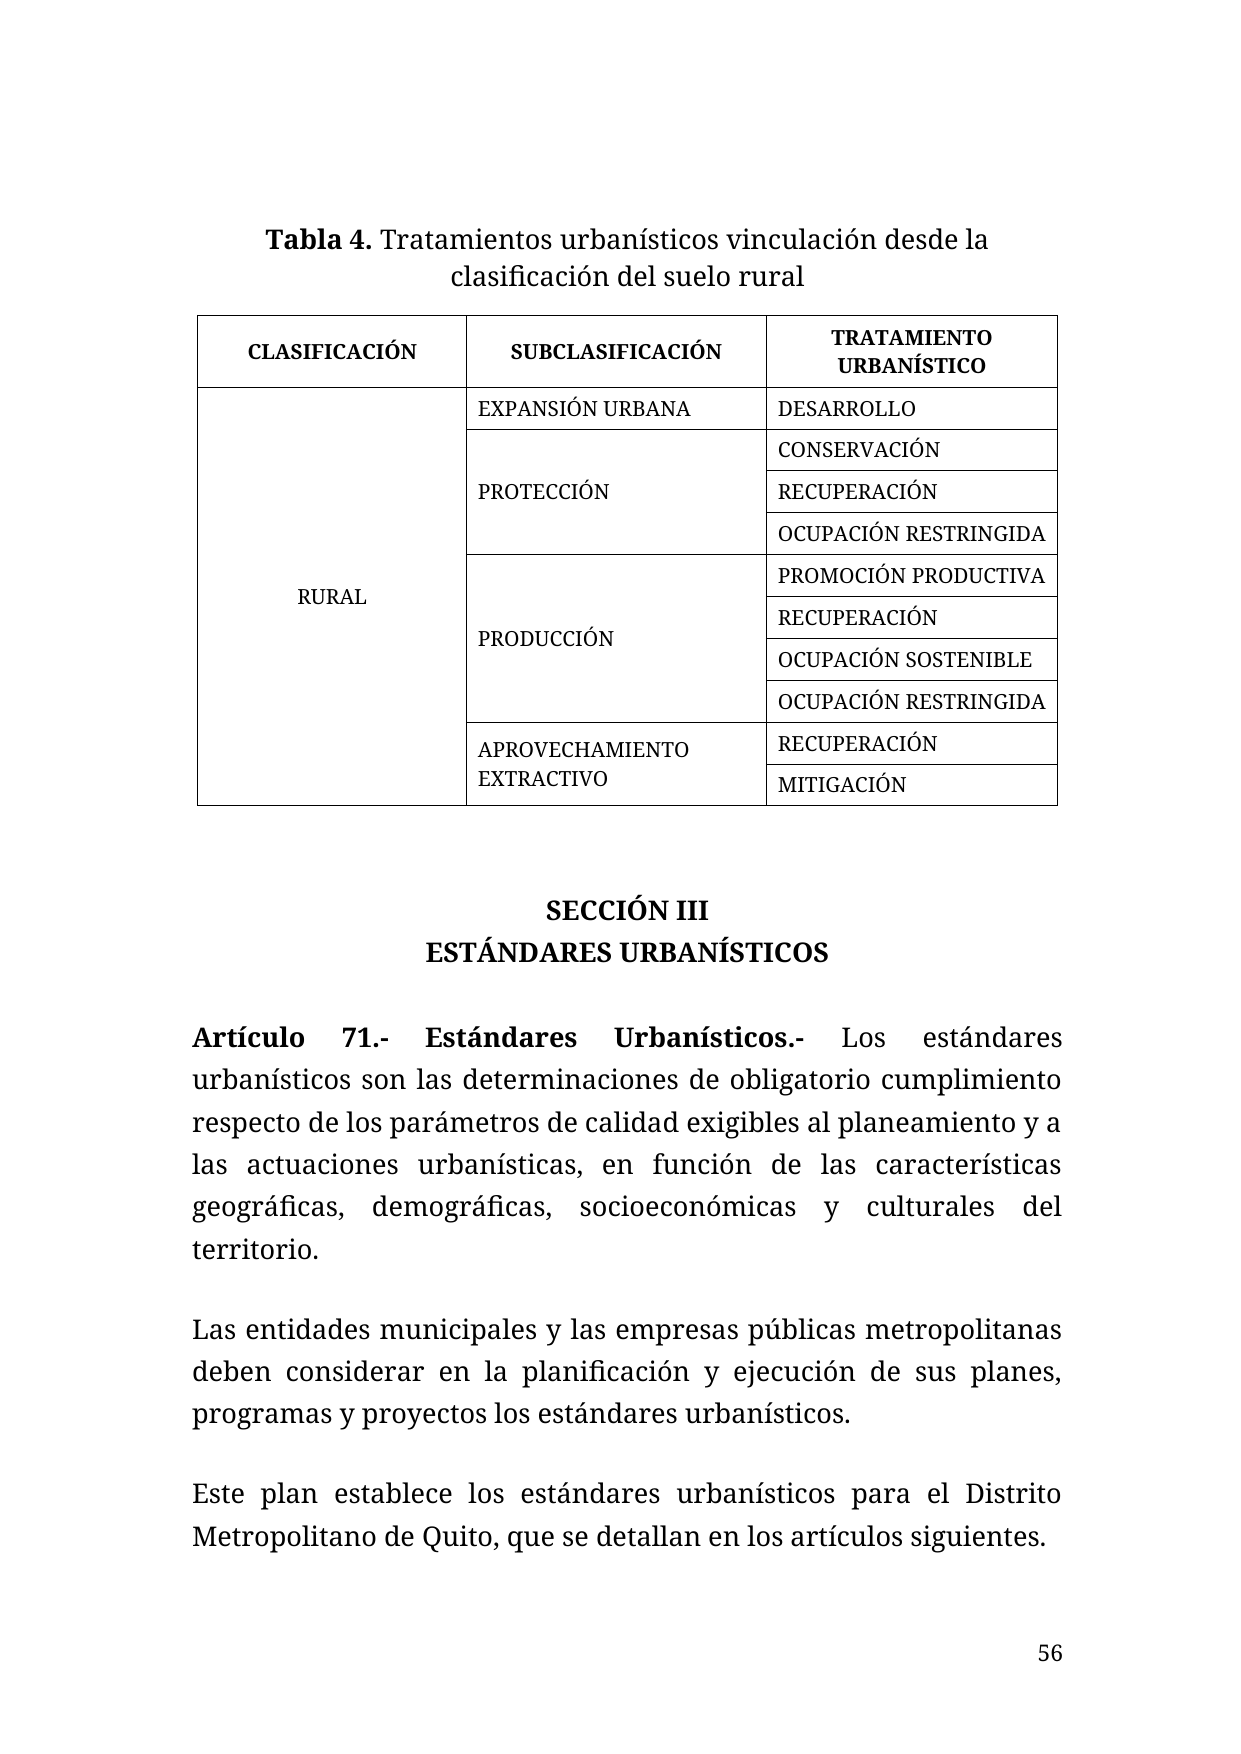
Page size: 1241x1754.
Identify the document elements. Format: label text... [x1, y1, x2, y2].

text Las entidades municipales y las empresas públicas metropolitanas deben considerar en la planificación y ejecución de sus planes, programas y proyectos los estándares urbanísticos. [192, 1310, 1063, 1432]
text SECCIÓN III [192, 891, 1063, 928]
table_cell EXPANSIÓN URBANA [467, 388, 766, 428]
table_cell OCUPACIÓN RESTRINGIDA [767, 681, 1057, 722]
table_cell RECUPERACIÓN [767, 723, 1057, 763]
table_header SUBCLASIFICACIÓN [467, 316, 766, 387]
text ESTÁNDARES URBANÍSTICOS [192, 933, 1063, 970]
table_cell PRODUCCIÓN [467, 555, 766, 722]
table_cell OCUPACIÓN SOSTENIBLE [767, 639, 1057, 680]
table_cell PROTECCIÓN [467, 430, 766, 554]
table_cell OCUPACIÓN RESTRINGIDA [767, 513, 1057, 554]
table_header TRATAMIENTO URBANÍSTICO [767, 316, 1057, 387]
table_cell RURAL [198, 388, 466, 805]
table_cell RECUPERACIÓN [767, 597, 1057, 638]
text Tabla 4. Tratamientos urbanísticos vinculación desde la clasificación del suelo rural [192, 220, 1063, 294]
table_header CLASIFICACIÓN [198, 316, 466, 387]
text Artículo 71.- Estándares Urbanísticos.- Los estándares urbanísticos son las determinaciones de obligatorio cumplimiento respecto de los parámetros de calidad exigibles al planeamiento y a las actuaciones urbanísticas, en función de las características geográficas, demográficas, socioeconómicas y culturales del territorio. [192, 1018, 1063, 1267]
table_cell RECUPERACIÓN [767, 471, 1057, 512]
table_cell APROVECHAMIENTO EXTRACTIVO [467, 723, 766, 805]
table_cell PROMOCIÓN PRODUCTIVA [767, 555, 1057, 596]
text Este plan establece los estándares urbanísticos para el Distrito Metropolitano de Quito, que se detallan en los artículos siguientes. [192, 1475, 1063, 1554]
table_cell CONSERVACIÓN [767, 430, 1057, 470]
table_cell MITIGACIÓN [767, 765, 1057, 805]
table_cell DESARROLLO [767, 388, 1057, 428]
